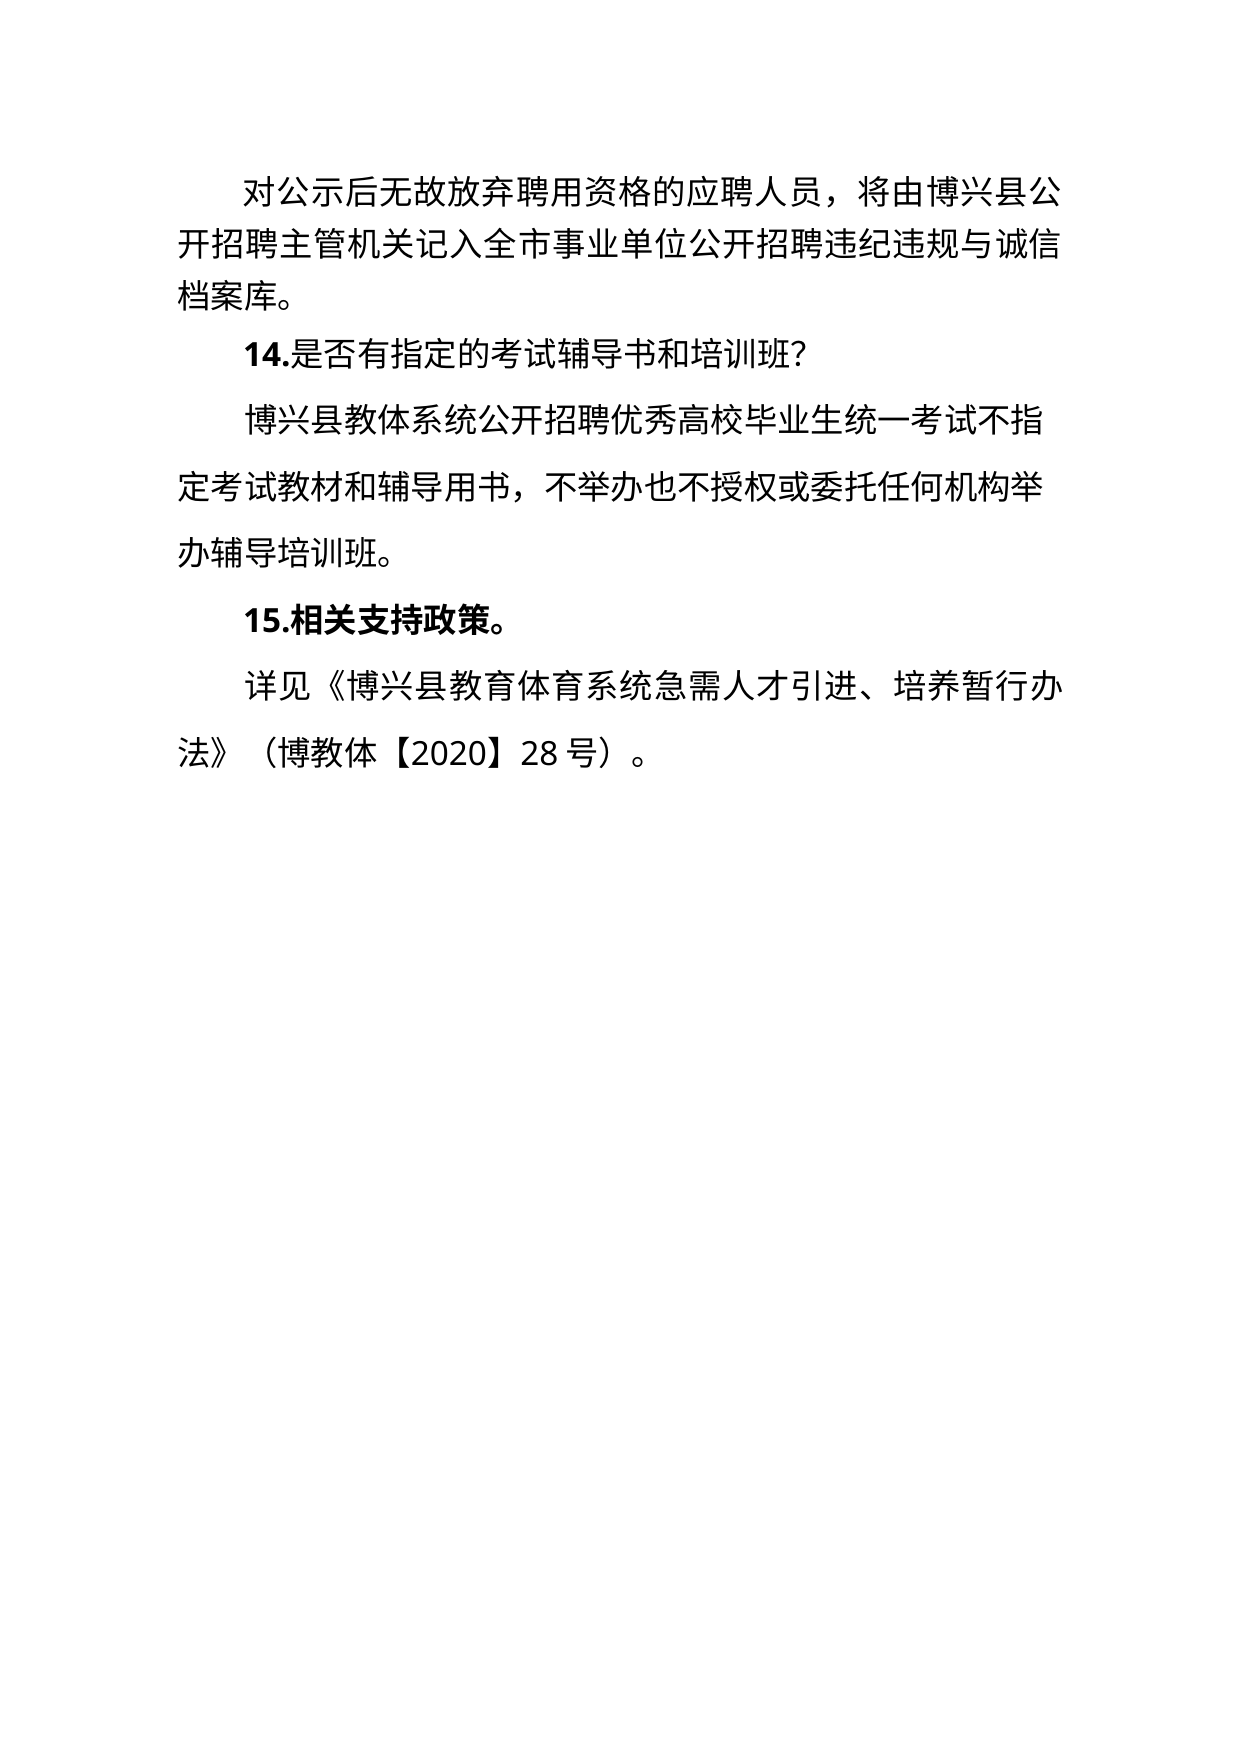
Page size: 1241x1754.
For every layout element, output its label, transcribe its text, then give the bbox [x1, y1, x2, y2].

list 详见《博兴县教育体育系统急需人才引进、培养暂行办法》（博教体【2020】28号）。 [177, 651, 1063, 784]
text 博兴县教体系统公开招聘优秀高校毕业生统一考试不指定考试教材和辅导用书，不举办也不授权或委托任何机构举办辅导培训班。 [177, 385, 1063, 584]
text 15.相关支持政策。 [177, 584, 1063, 651]
text 14.是否有指定的考试辅导书和培训班？ [177, 319, 1063, 385]
text 对公示后无故放弃聘用资格的应聘人员，将由博兴县公开招聘主管机关记入全市事业单位公开招聘违纪违规与诚信档案库。 [177, 162, 1063, 319]
